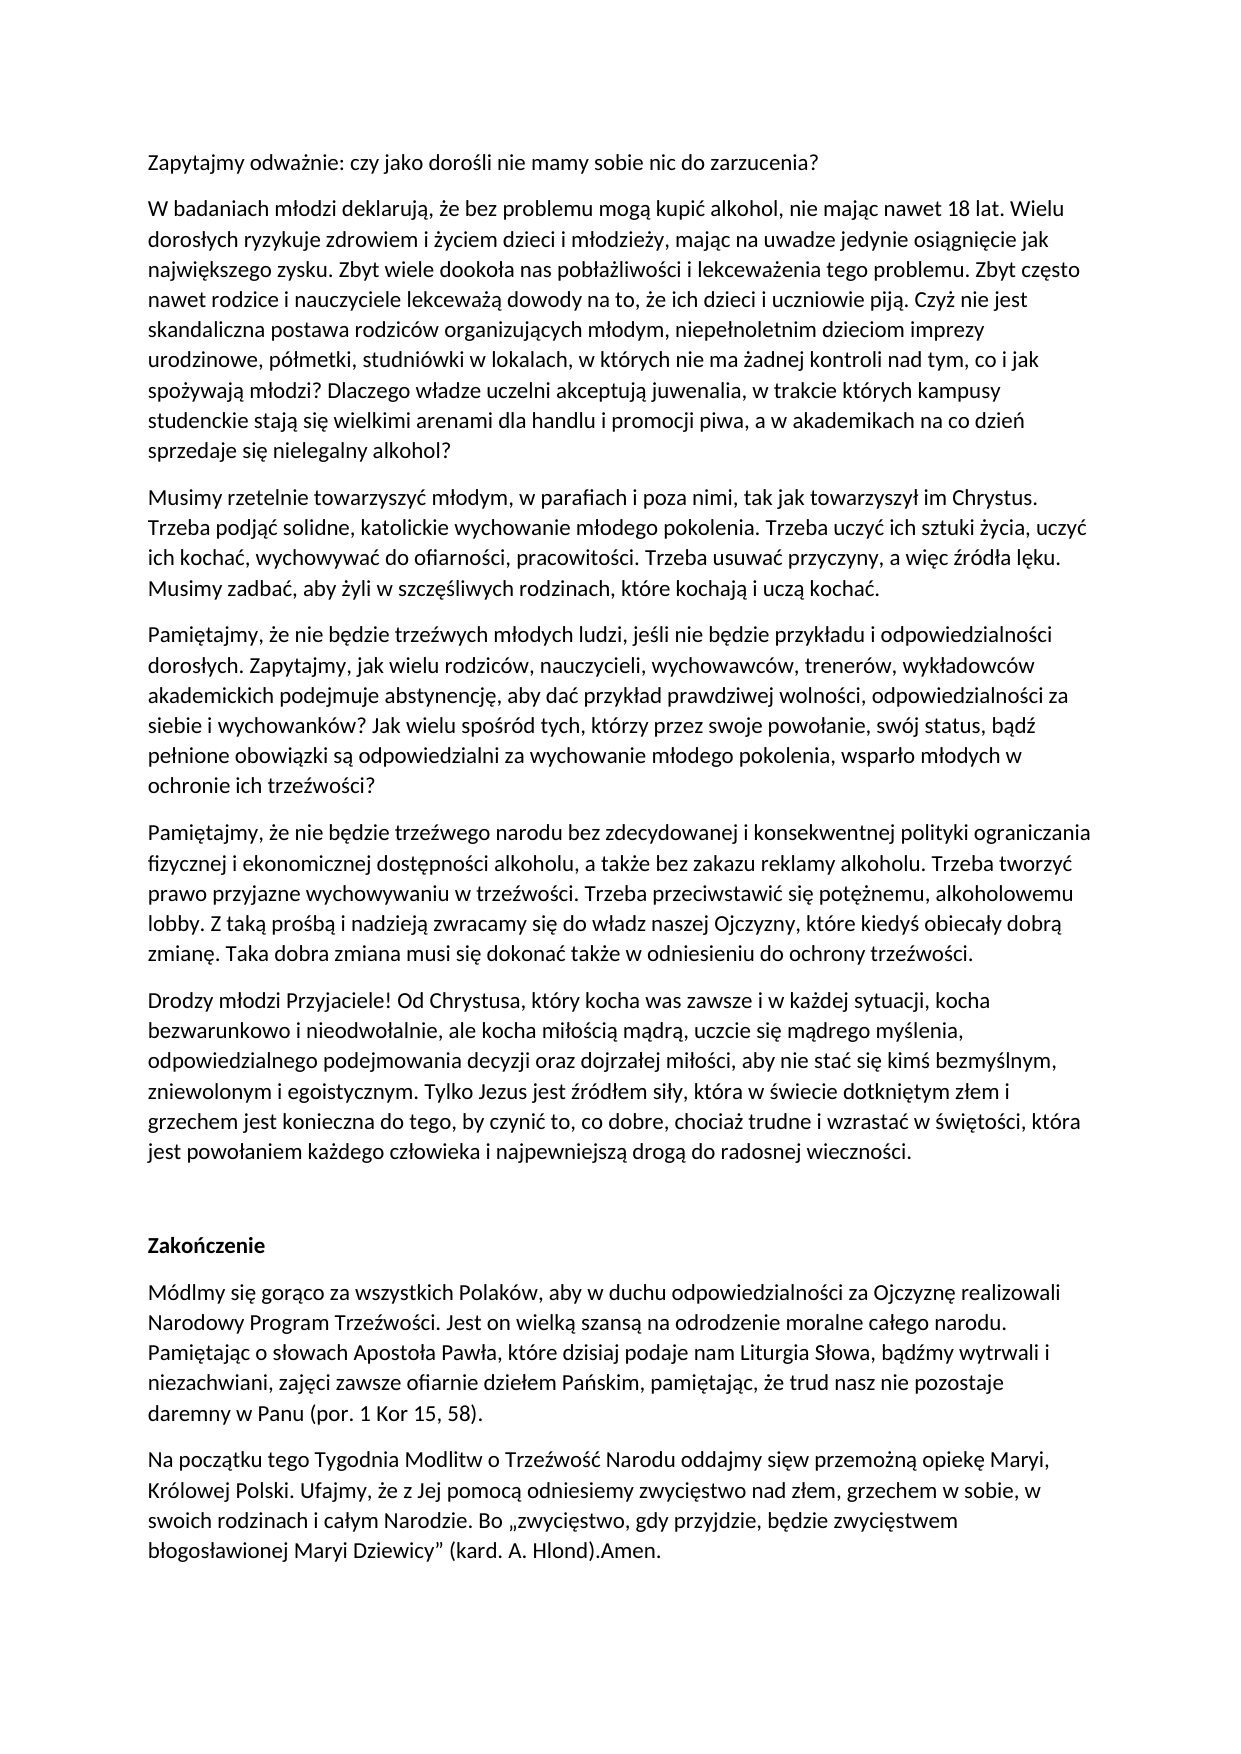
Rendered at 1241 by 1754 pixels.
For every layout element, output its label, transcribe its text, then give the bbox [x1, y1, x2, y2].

text Zakończenie [148, 1231, 1093, 1259]
text Pamiętajmy, że nie będzie trzeźwego narodu bez zdecydowanej i konsekwentnej polityki ograniczania fizycznej i ekonomicznej dostępności alkoholu, a także bez zakazu reklamy alkoholu. Trzeba tworzyć prawo przyjazne wychowywaniu w trzeźwości. Trzeba przeciwstawić się potężnemu, alkoholowemu lobby. Z taką prośbą i nadzieją zwracamy się do władz naszej Ojczyzny, które kiedyś obiecały dobrą zmianę. Taka dobra zmiana musi się dokonać także w odniesieniu do ochrony trzeźwości. [148, 818, 1093, 967]
text Drodzy młodzi Przyjaciele! Od Chrystusa, który kocha was zawsze i w każdej sytuacji, kocha bezwarunkowo i nieodwołalnie, ale kocha miłością mądrą, uczcie się mądrego myślenia, odpowiedzialnego podejmowania decyzji oraz dojrzałej miłości, aby nie stać się kimś bezmyślnym, zniewolonym i egoistycznym. Tylko Jezus jest źródłem siły, która w świecie dotkniętym złem i grzechem jest konieczna do tego, by czynić to, co dobre, chociaż trudne i wzrastać w świętości, która jest powołaniem każdego człowieka i najpewniejszą drogą do radosnej wieczności. [148, 986, 1093, 1165]
text Na początku tego Tygodnia Modlitw o Trzeźwość Narodu oddajmy sięw przemożną opiekę Maryi, Królowej Polski. Ufajmy, że z Jej pomocą odniesiemy zwycięstwo nad złem, grzechem w sobie, w swoich rodzinach i całym Narodzie. Bo „zwycięstwo, gdy przyjdzie, będzie zwycięstwem błogosławionej Maryi Dziewicy” (kard. A. Hlond).Amen. [148, 1446, 1093, 1564]
text W badaniach młodzi deklarują, że bez problemu mogą kupić alkohol, nie mając nawet 18 lat. Wielu dorosłych ryzykuje zdrowiem i życiem dzieci i młodzieży, mając na uwadze jedynie osiągnięcie jak największego zysku. Zbyt wiele dookoła nas pobłażliwości i lekceważenia tego problemu. Zbyt często nawet rodzice i nauczyciele lekceważą dowody na to, że ich dzieci i uczniowie piją. Czyż nie jest skandaliczna postawa rodziców organizujących młodym, niepełnoletnim dzieciom imprezy urodzinowe, półmetki, studniówki w lokalach, w których nie ma żadnej kontroli nad tym, co i jak spożywają młodzi? Dlaczego władze uczelni akceptują juwenalia, w trakcie których kampusy studenckie stają się wielkimi arenami dla handlu i promocji piwa, a w akademikach na co dzień sprzedaje się nielegalny alkohol? [148, 194, 1093, 464]
text Pamiętajmy, że nie będzie trzeźwych młodych ludzi, jeśli nie będzie przykładu i odpowiedzialności dorosłych. Zapytajmy, jak wielu rodziców, nauczycieli, wychowawców, trenerów, wykładowców akademickich podejmuje abstynencję, aby dać przykład prawdziwej wolności, odpowiedzialności za siebie i wychowanków? Jak wielu spośród tych, którzy przez swoje powołanie, swój status, bądź pełnione obowiązki są odpowiedzialni za wychowanie młodego pokolenia, wsparło młodych w ochronie ich trzeźwości? [148, 621, 1093, 799]
text Módlmy się gorąco za wszystkich Polaków, aby w duchu odpowiedzialności za Ojczyznę realizowali Narodowy Program Trzeźwości. Jest on wielką szansą na odrodzenie moralne całego narodu. Pamiętając o słowach Apostoła Pawła, które dzisiaj podaje nam Liturgia Słowa, bądźmy wytrwali i niezachwiani, zajęci zawsze ofiarnie dziełem Pańskim, pamiętając, że trud nasz nie pozostaje daremny w Panu (por. 1 Kor 15, 58). [148, 1278, 1093, 1427]
text Musimy rzetelnie towarzyszyć młodym, w parafiach i poza nimi, tak jak towarzyszył im Chrystus. Trzeba podjąć solidne, katolickie wychowanie młodego pokolenia. Trzeba uczyć ich sztuki życia, uczyć ich kochać, wychowywać do ofiarności, pracowitości. Trzeba usuwać przyczyny, a więc źródła lęku. Musimy zadbać, aby żyli w szczęśliwych rodzinach, które kochają i uczą kochać. [148, 483, 1093, 602]
text Zapytajmy odważnie: czy jako dorośli nie mamy sobie nic do zarzucenia? [148, 148, 1093, 176]
